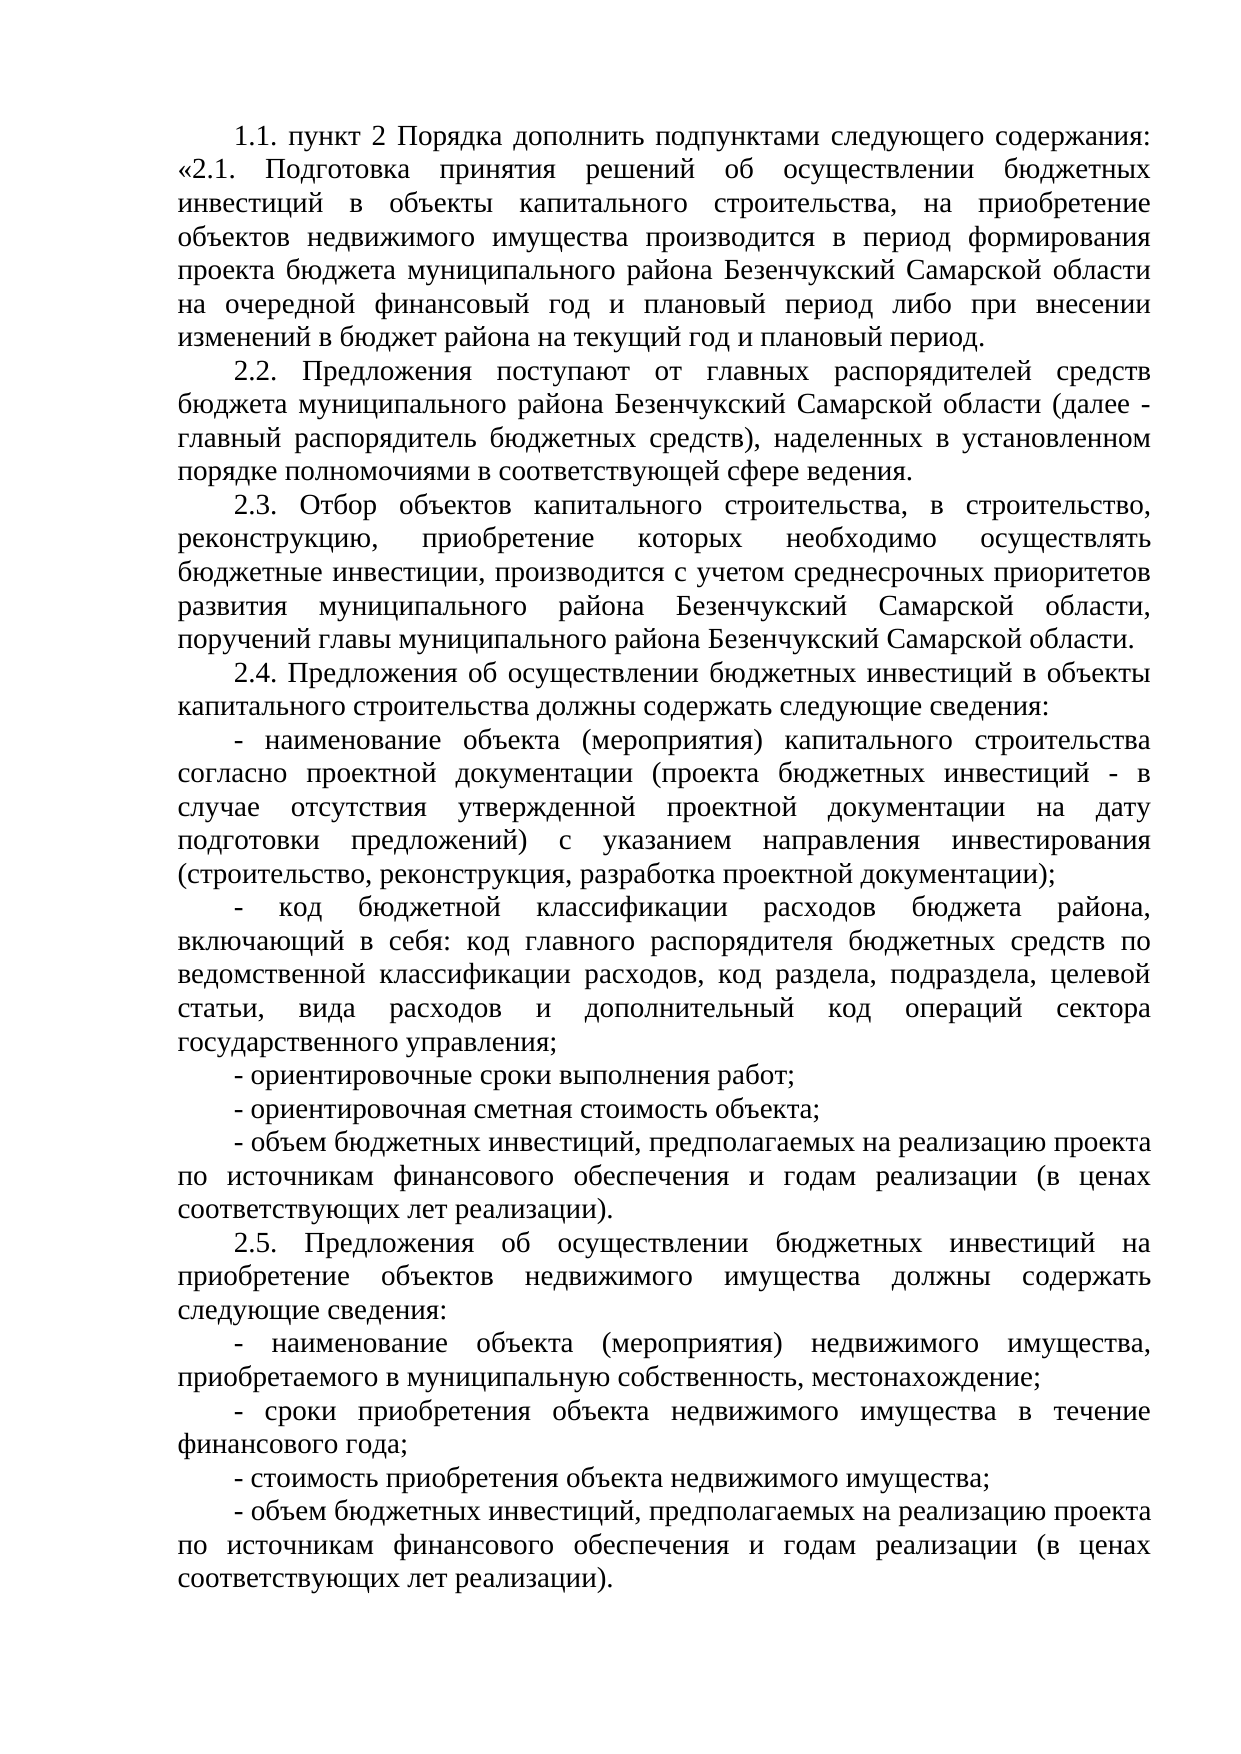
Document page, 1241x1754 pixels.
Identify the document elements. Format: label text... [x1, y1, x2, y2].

text 2.5. Предложения об осуществлении бюджетных инвестиций на приобретение объектов недвижимого имущества должны содержать следующие сведения: [177, 1225, 1152, 1326]
text 2.3. Отбор объектов капитального строительства, в строительство, реконструкцию, приобретение которых необходимо осуществлять бюджетные инвестиции, производится с учетом среднесрочных приоритетов развития муниципального района Безенчукский Самарской области, поручений главы муниципального района Безенчукский Самарской области. [177, 487, 1152, 655]
text 2.4. Предложения об осуществлении бюджетных инвестиций в объекты капитального строительства должны содержать следующие сведения: [177, 655, 1152, 722]
text - ориентировочные сроки выполнения работ; [177, 1057, 1152, 1091]
text 2.2. Предложения поступают от главных распорядителей средств бюджета муниципального района Безенчукский Самарской области (далее - главный распорядитель бюджетных средств), наделенных в установленном порядке полномочиями в соответствующей сфере ведения. [177, 353, 1152, 487]
text - объем бюджетных инвестиций, предполагаемых на реализацию проекта по источникам финансового обеспечения и годам реализации (в ценах соответствующих лет реализации). [177, 1493, 1152, 1594]
text - ориентировочная сметная стоимость объекта; [177, 1091, 1152, 1124]
text - сроки приобретения объекта недвижимого имущества в течение финансового года; [177, 1393, 1152, 1460]
text 1.1. пункт 2 Порядка дополнить подпунктами следующего содержания: «2.1. Подготовка принятия решений об осуществлении бюджетных инвестиций в объекты капитального строительства, на приобретение объектов недвижимого имущества производится в период формирования проекта бюджета муниципального района Безенчукский Самарской области на очередной финансовый год и плановый период либо при внесении изменений в бюджет района на текущий год и плановый период. [177, 118, 1152, 353]
text - объем бюджетных инвестиций, предполагаемых на реализацию проекта по источникам финансового обеспечения и годам реализации (в ценах соответствующих лет реализации). [177, 1124, 1152, 1225]
text - наименование объекта (мероприятия) недвижимого имущества, приобретаемого в муниципальную собственность, местонахождение; [177, 1326, 1152, 1393]
text - код бюджетной классификации расходов бюджета района, включающий в себя: код главного распорядителя бюджетных средств по ведомственной классификации расходов, код раздела, подраздела, целевой статьи, вида расходов и дополнительный код операций сектора государственного управления; [177, 889, 1152, 1057]
text - наименование объекта (мероприятия) капитального строительства согласно проектной документации (проекта бюджетных инвестиций - в случае отсутствия утвержденной проектной документации на дату подготовки предложений) с указанием направления инвестирования (строительство, реконструкция, разработка проектной документации); [177, 722, 1152, 889]
text - стоимость приобретения объекта недвижимого имущества; [177, 1460, 1152, 1493]
